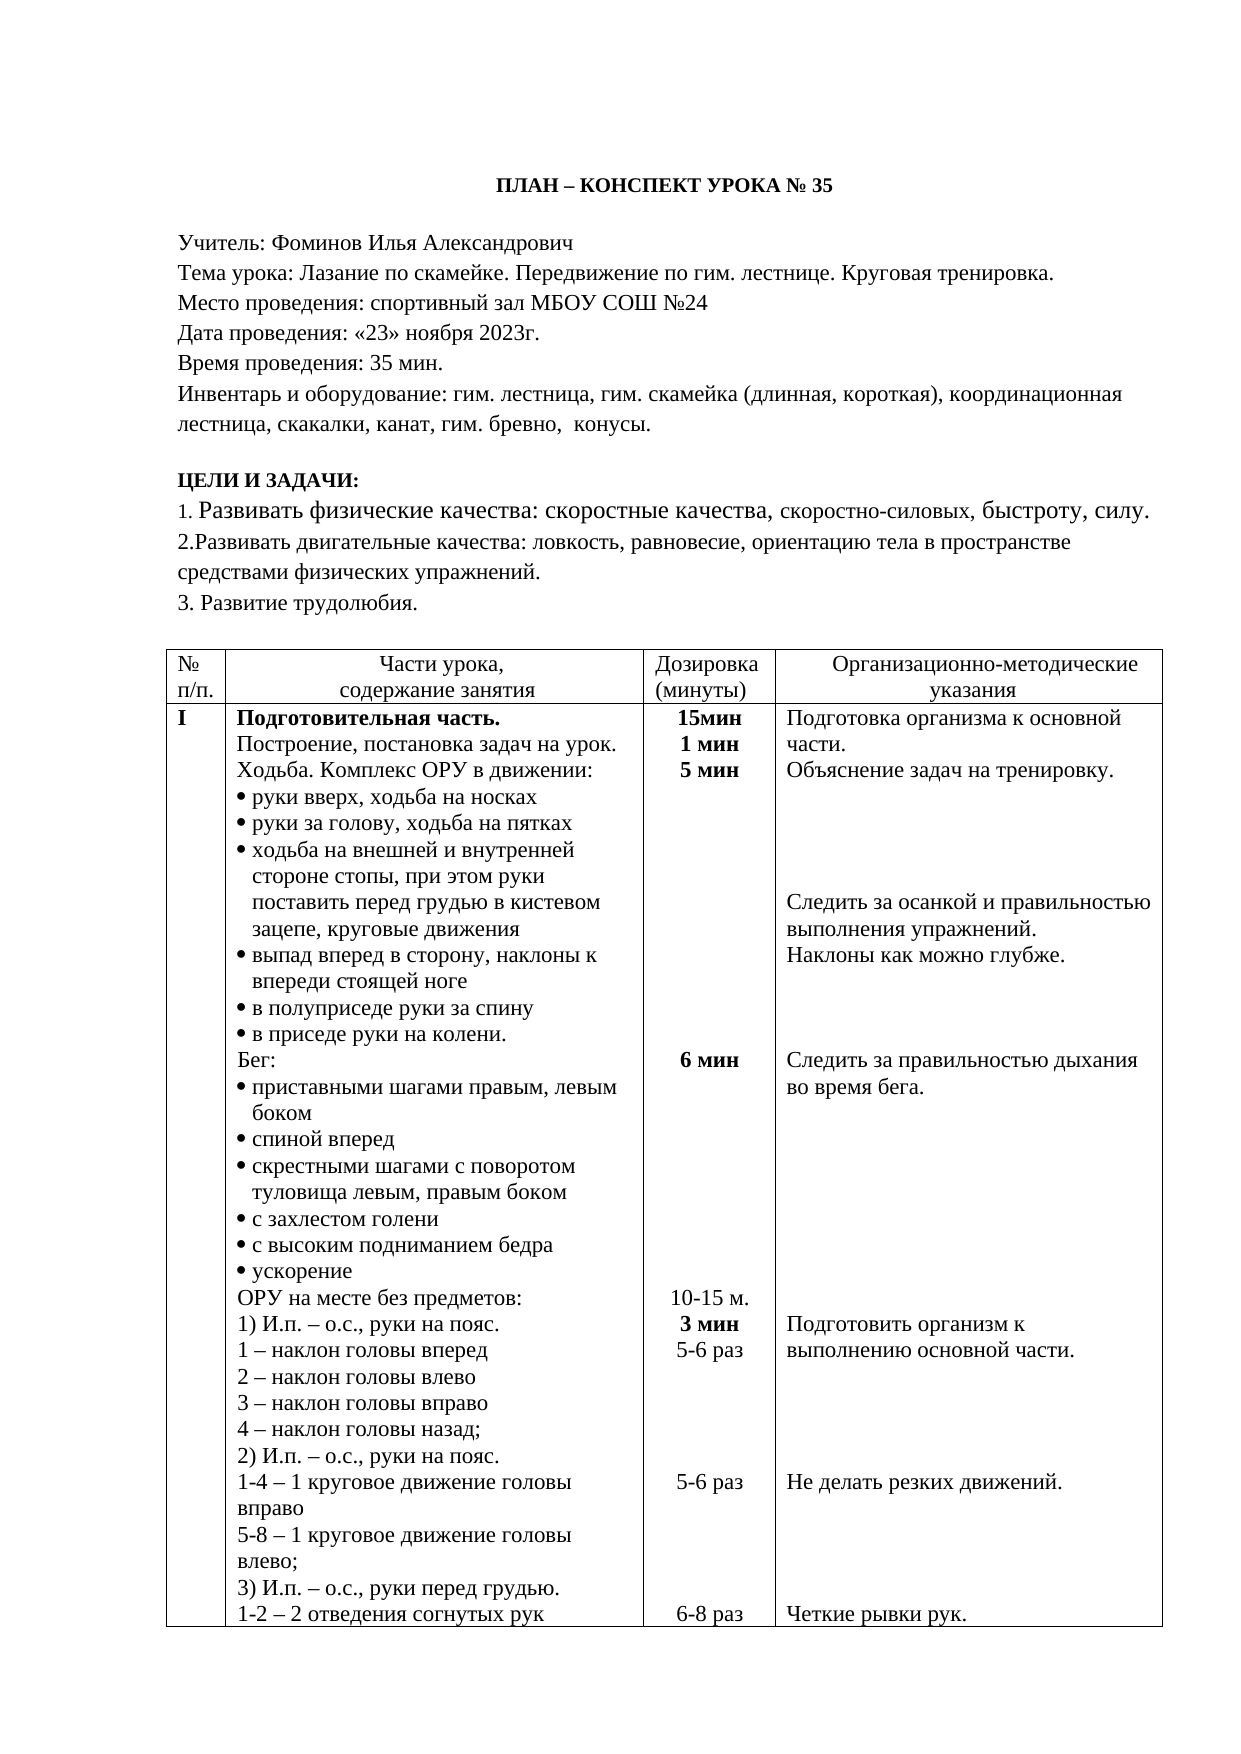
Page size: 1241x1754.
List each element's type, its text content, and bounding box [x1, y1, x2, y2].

table_header Части урока, содержание занятия [226, 650, 643, 703]
text ПЛАН – КОНСПЕКТ УРОКА № 35 [177, 173, 1152, 197]
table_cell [644, 704, 775, 1626]
table_header Организационно-методические указания [776, 650, 1162, 703]
table_cell I [167, 704, 225, 1626]
text Тема урока: Лазание по скамейке. Передвижение по гим. лестнице. Круговая тренировка. [177, 259, 1152, 285]
text Учитель: Фоминов Илья Александрович [177, 228, 1152, 255]
text Дата проведения: «23» ноября 2023г. [177, 319, 1152, 346]
text 3. Развитие трудолюбия. [177, 589, 1152, 615]
text Место проведения: спортивный зал МБОУ СОШ №24 [177, 289, 1152, 315]
text ЦЕЛИ И ЗАДАЧИ: [177, 468, 1152, 492]
text Время проведения: 35 мин. [177, 349, 1152, 376]
text 1. Развивать физические качества: скоростные качества, скоростно-силовых, быстроту, силу. [177, 495, 1152, 524]
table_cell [776, 704, 1162, 1626]
table_header Дозировка (минуты) [644, 650, 775, 703]
text 2.Развивать двигательные качества: ловкость, равновесие, ориентацию тела в пространстве средствами физических упражнений. [177, 528, 1152, 585]
text Инвентарь и оборудование: гим. лестница, гим. скамейка (длинная, короткая), координационная лестница, скакалки, канат, гим. бревно, конусы. [177, 379, 1152, 436]
table_header № п/п. [167, 650, 225, 703]
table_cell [226, 704, 643, 1626]
